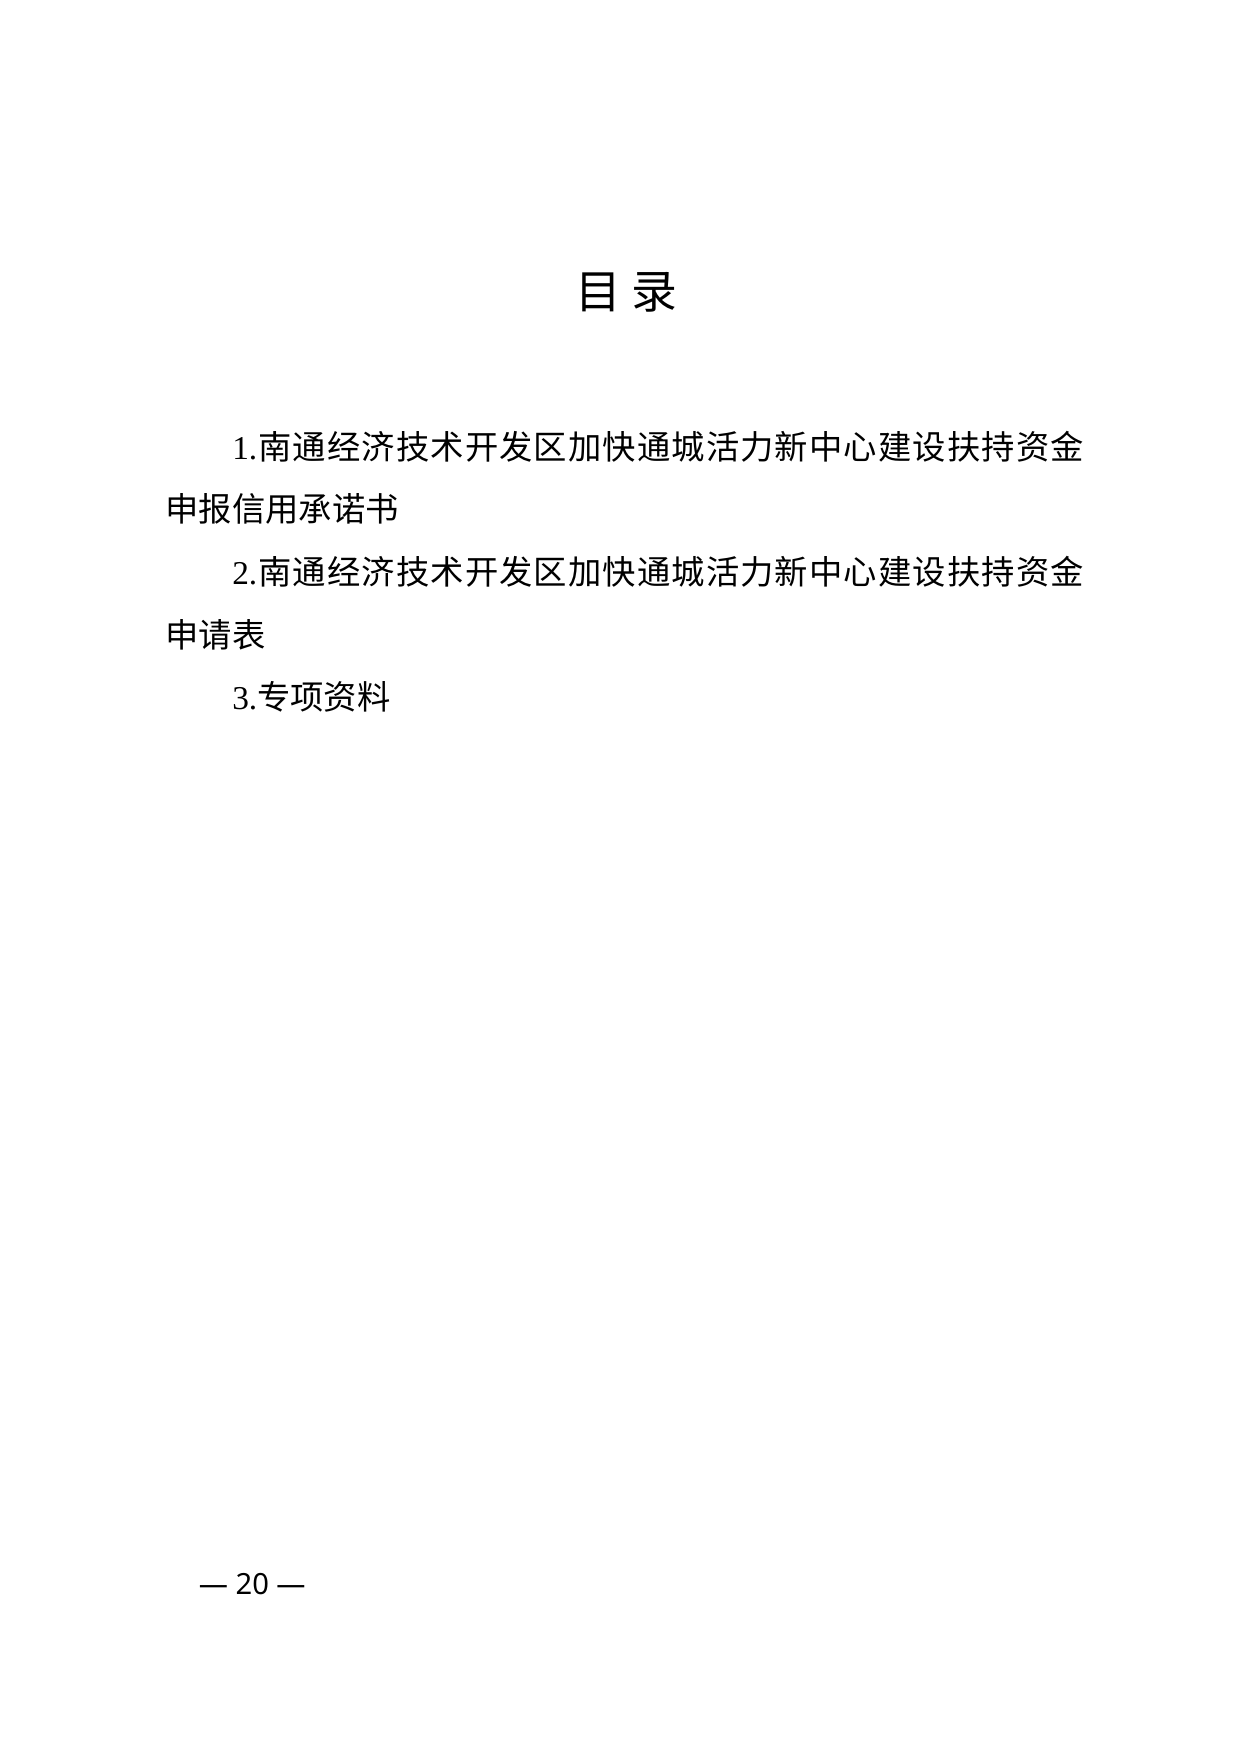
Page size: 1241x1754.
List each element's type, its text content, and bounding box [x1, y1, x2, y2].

text 3.专项资料 [165, 664, 1087, 726]
text 1.南通经济技术开发区加快通城活力新中心建设扶持资金申报信用承诺书 [165, 413, 1087, 538]
text 目 录 [165, 226, 1087, 351]
text 2.南通经济技术开发区加快通城活力新中心建设扶持资金申请表 [165, 538, 1087, 664]
